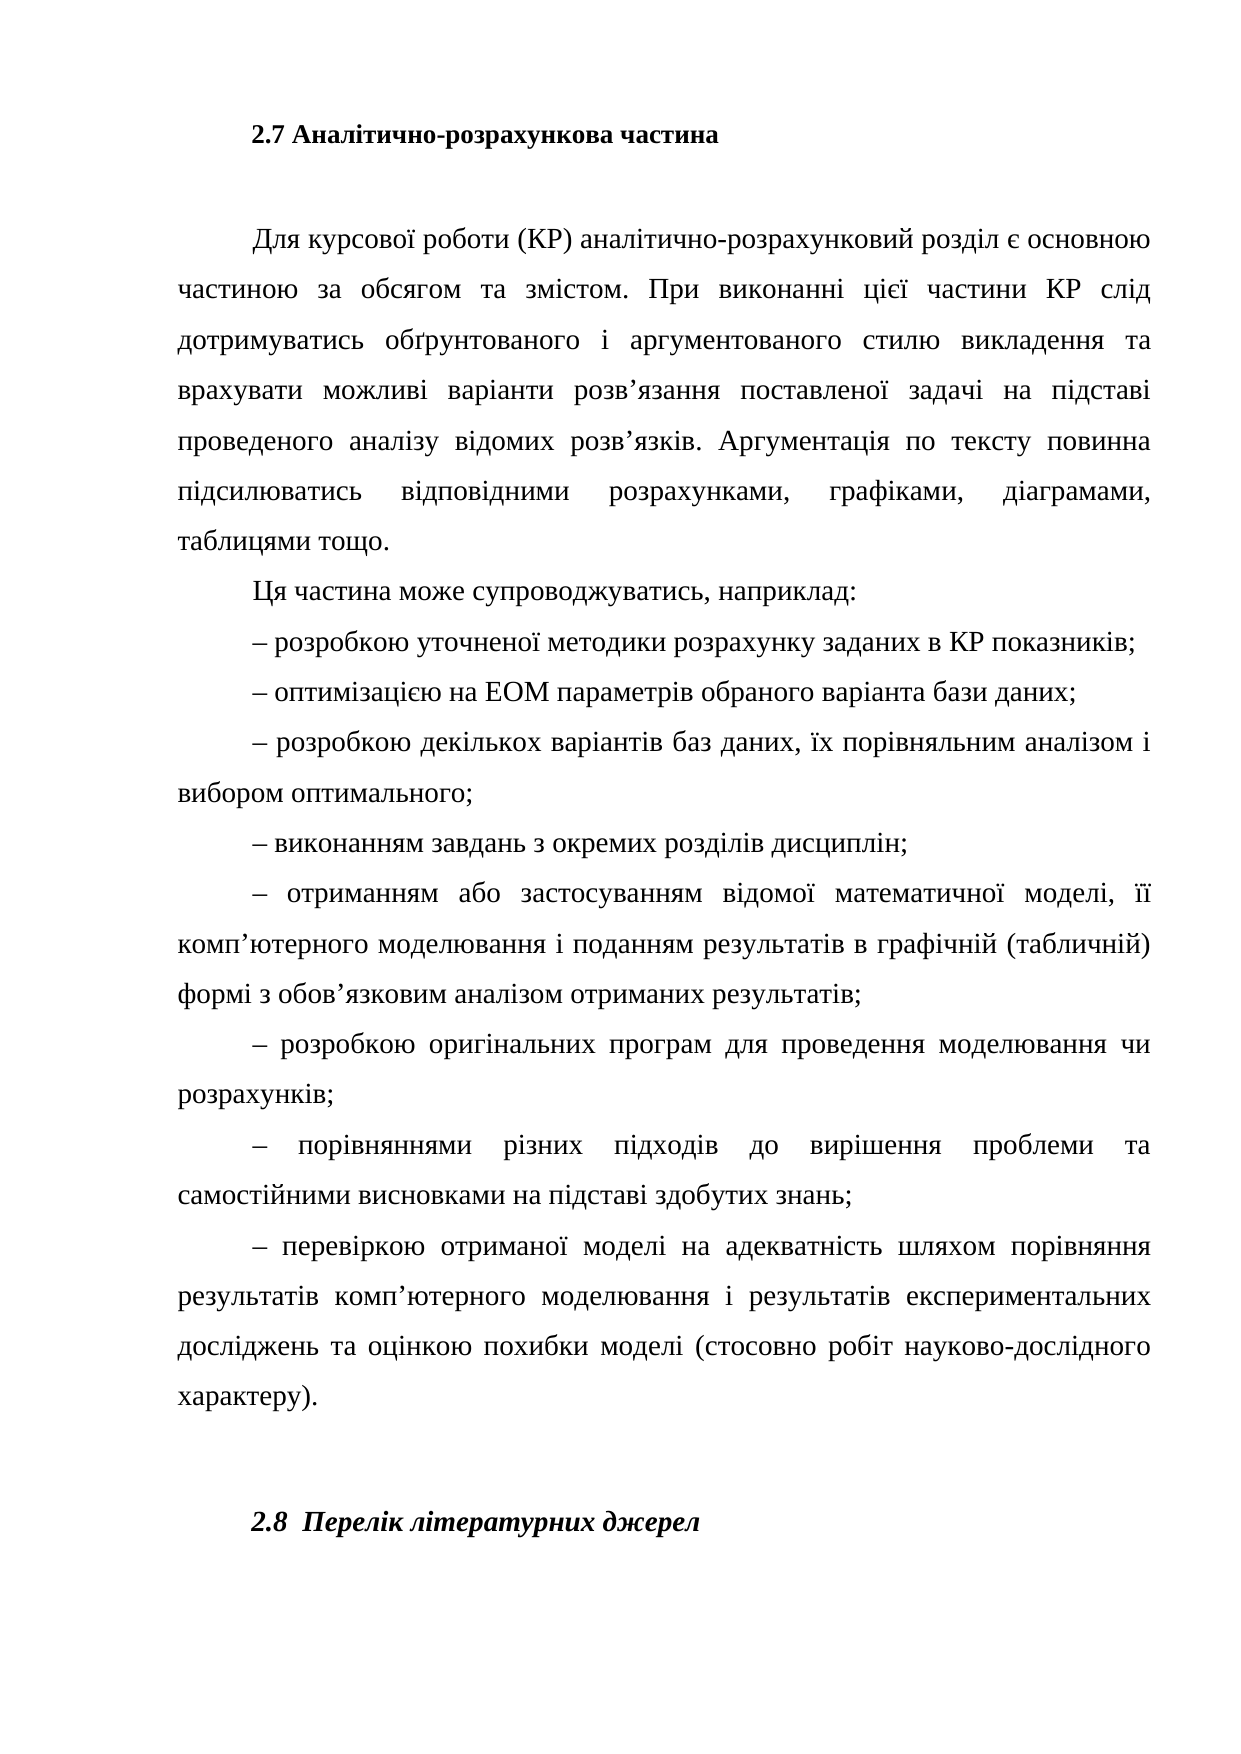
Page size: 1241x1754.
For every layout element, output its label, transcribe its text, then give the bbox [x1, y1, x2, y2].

text – виконанням завдань з окремих розділів дисциплін; [177, 825, 1152, 859]
text – розробкою уточненої методики розрахунку заданих в КР показників; [177, 624, 1152, 657]
text – розробкою оригінальних програм для проведення моделювання чи розрахунків; [177, 1026, 1152, 1110]
text Для курсової роботи (КР) аналітично-розрахунковий розділ є основною частиною за обсягом та змістом. При виконанні цієї частини КР слід дотримуватись обґрунтованого і аргументованого стилю викладення та врахувати можливі варіанти розв’язання поставленої задачі на підставі проведеного аналізу відомих розв’язків. Аргументація по тексту повинна підсилюватись відповідними розрахунками, графіками, діаграмами, таблицями тощо. [177, 221, 1152, 557]
text 2.7 Аналітично-розрахункова частина [177, 118, 1152, 149]
text – порівняннями різних підходів до вирішення проблеми та самостійними висновками на підставі здобутих знань; [177, 1127, 1152, 1211]
text 2.8 Перелік літературних джерел [177, 1504, 1152, 1538]
text – отриманням або застосуванням відомої математичної моделі, її комп’ютерного моделювання і поданням результатів в графічній (табличній) формі з обов’язковим аналізом отриманих результатів; [177, 875, 1152, 1009]
text Ця частина може супроводжуватись, наприклад: [177, 573, 1152, 607]
text – перевіркою отриманої моделі на адекватність шляхом порівняння результатів комп’ютерного моделювання і результатів експериментальних досліджень та оцінкою похибки моделі (стосовно робіт науково-дослідного характеру). [177, 1228, 1152, 1412]
text – оптимізацією на ЕОМ параметрів обраного варіанта бази даних; [177, 674, 1152, 708]
text – розробкою декількох варіантів баз даних, їх порівняльним аналізом і вибором оптимального; [177, 724, 1152, 808]
